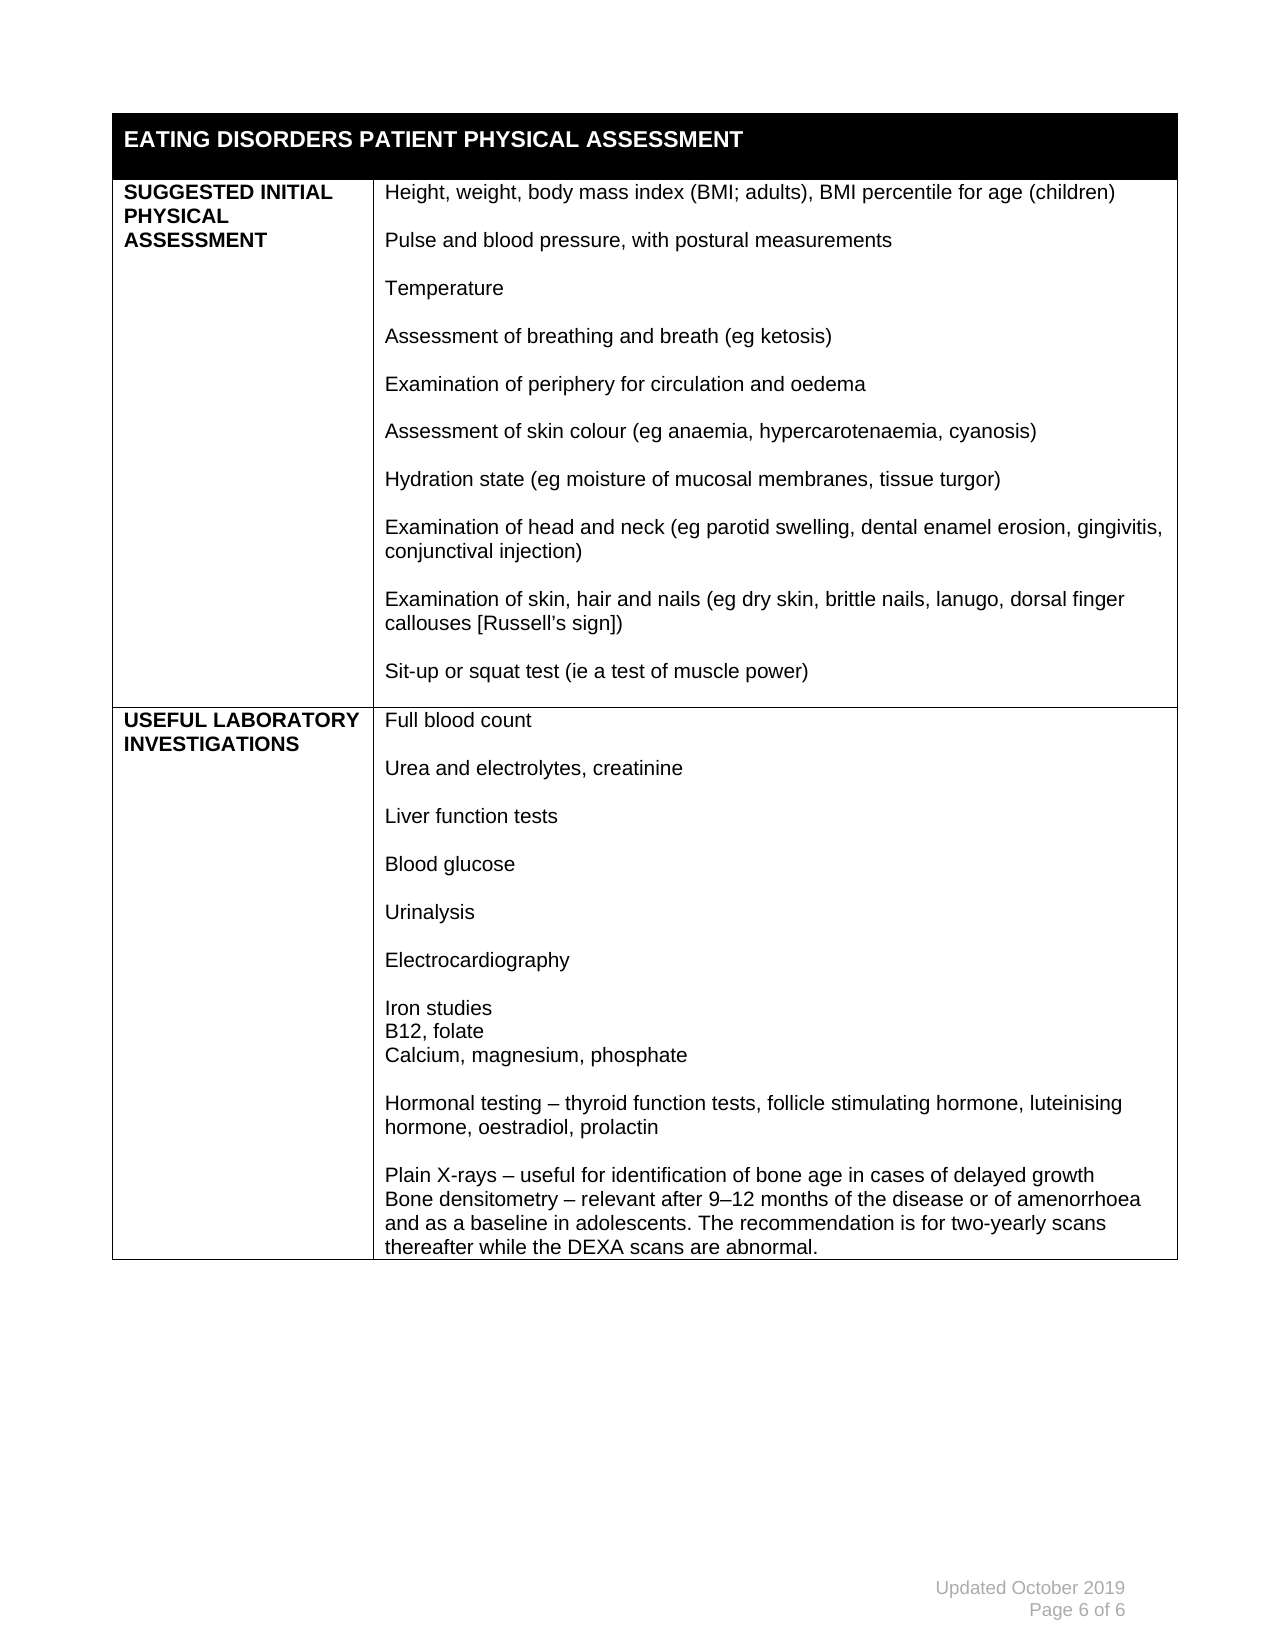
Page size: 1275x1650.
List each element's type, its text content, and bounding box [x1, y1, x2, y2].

table_cell Height, weight, body mass index (BMI; adults), BMI percentile for age (children) Pulse and blood pressure, with postural measurements Temperature Assessment of breathing and breath (eg ketosis) Examination of periphery for circulation and oedema Assessment of skin colour (eg anaemia, hypercarotenaemia, cyanosis) Hydration state (eg moisture of mucosal membranes, tissue turgor) Examination of head and neck (eg parotid swelling, dental enamel erosion, gingivitis, conjunctival injection) Examination of skin, hair and nails (eg dry skin, brittle nails, lanugo, dorsal finger callouses [Russell’s sign]) Sit-up or squat test (ie a test of muscle power) [374, 180, 1177, 707]
table_header eating disorders PATIENT physical assessment [113, 114, 1177, 179]
table_cell SUGGESTED INITIAL PHYSICAL ASSESSMENT [113, 180, 373, 707]
table_cell Full blood count Urea and electrolytes, creatinine Liver function tests Blood glucose Urinalysis Electrocardiography Iron studies B12, folate Calcium, magnesium, phosphate Hormonal testing – thyroid function tests, follicle stimulating hormone, luteinising hormone, oestradiol, prolactin Plain X-rays – useful for identification of bone age in cases of delayed growth Bone densitometry – relevant after 9–12 months of the disease or of amenorrhoea and as a baseline in adolescents. The recommendation is for two-yearly scans thereafter while the DEXA scans are abnormal. [374, 708, 1177, 1259]
table_cell USEFUL LABORATORY INVESTIGATIONS [113, 708, 373, 1259]
